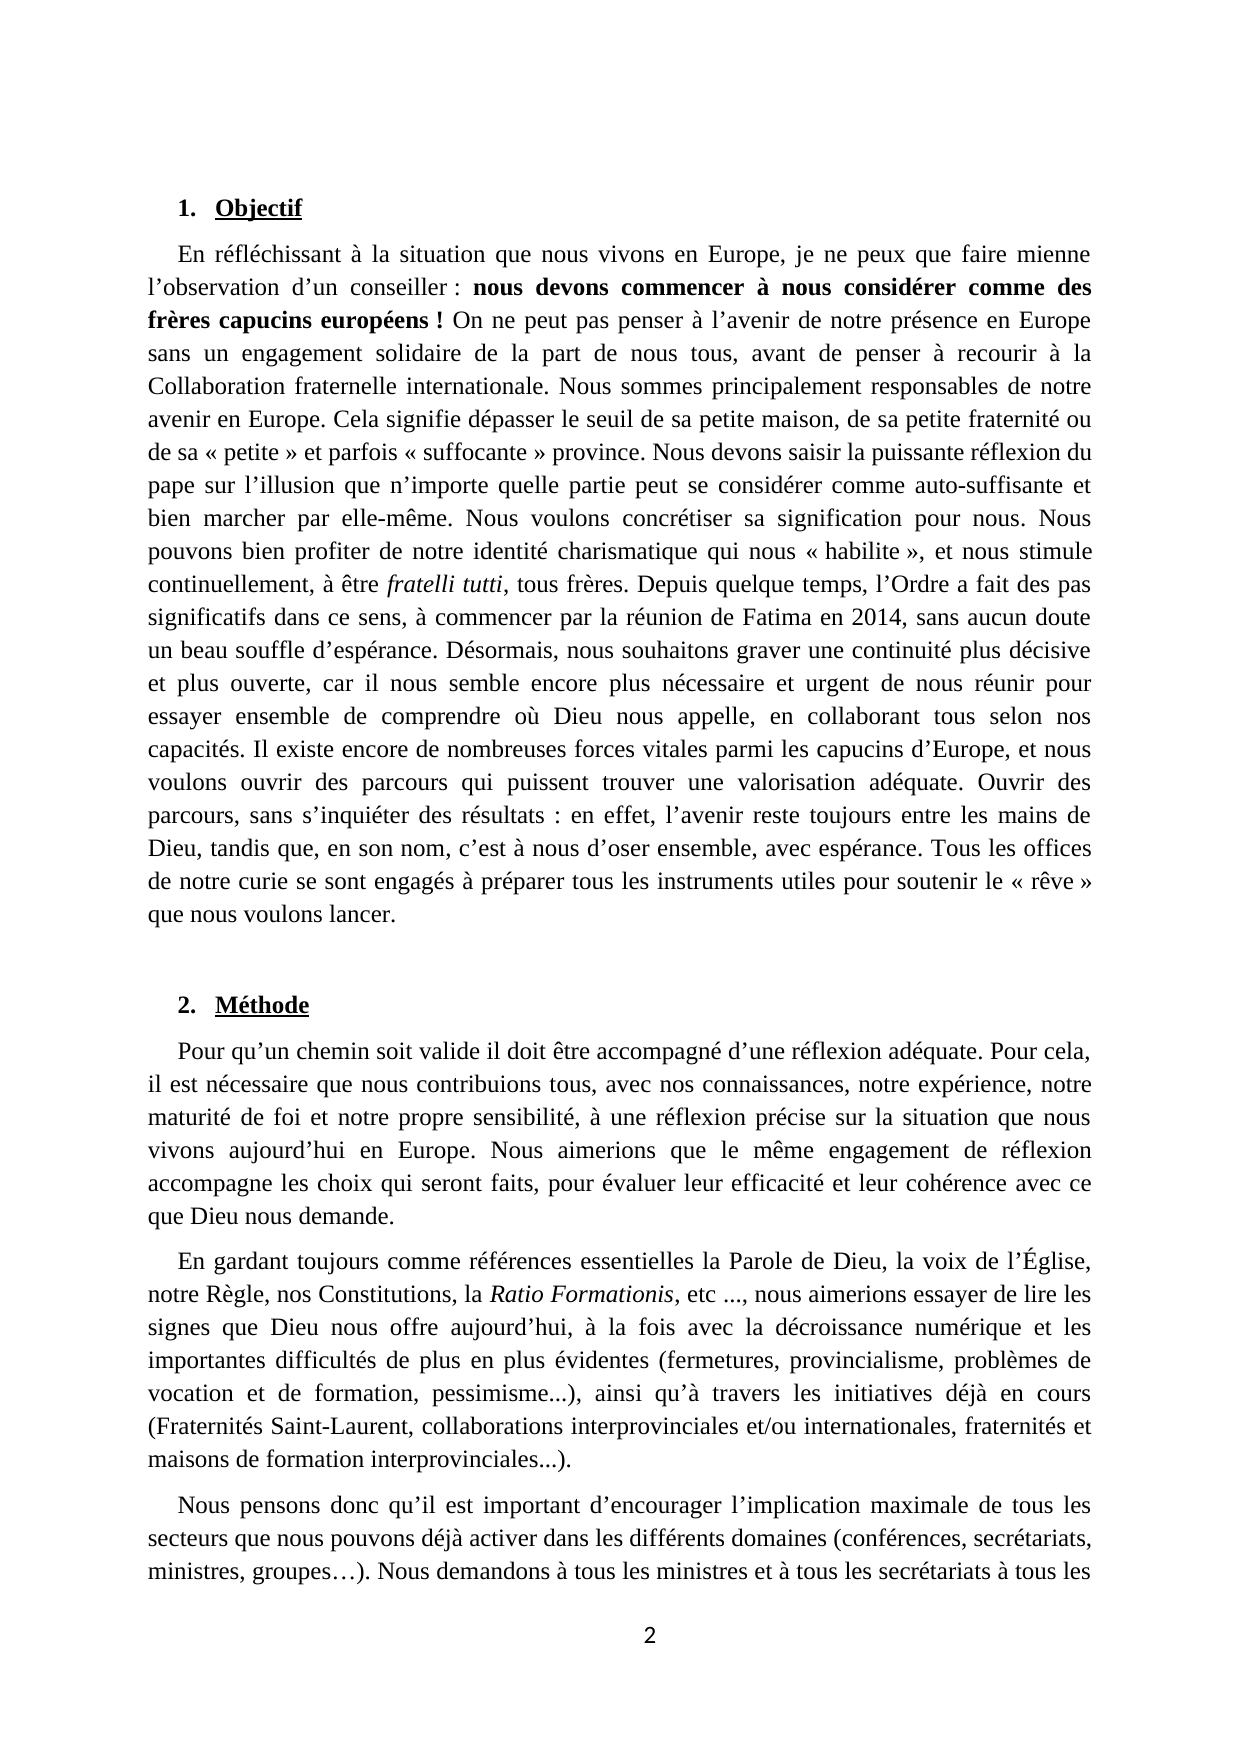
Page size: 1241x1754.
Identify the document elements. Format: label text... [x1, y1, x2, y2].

text En gardant toujours comme références essentielles la Parole de Dieu, la voix de l’Église, notre Règle, nos Constitutions, la Ratio Formationis, etc ..., nous aimerions essayer de lire les signes que Dieu nous offre aujourd’hui, à la fois avec la décroissance numérique et les importantes difficultés de plus en plus évidentes (fermetures, provincialisme, problèmes de vocation et de formation, pessimisme...), ainsi qu’à travers les initiatives déjà en cours (Fraternités Saint-Laurent, collaborations interprovinciales et/ou internationales, fraternités et maisons de formation interprovinciales...). [148, 1246, 1092, 1473]
text Pour qu’un chemin soit valide il doit être accompagné d’une réflexion adéquate. Pour cela, il est nécessaire que nous contribuions tous, avec nos connaissances, notre expérience, notre maturité de foi et notre propre sensibilité, à une réflexion précise sur la situation que nous vivons aujourd’hui en Europe. Nous aimerions que le même engagement de réflexion accompagne les choix qui seront faits, pour évaluer leur efficacité et leur cohérence avec ce que Dieu nous demande. [148, 1036, 1092, 1229]
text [148, 1490, 1092, 1585]
list Méthode [177, 990, 1092, 1019]
text En réfléchissant à la situation que nous vivons en Europe, je ne peux que faire mienne l’observation d’un conseiller : nous devons commencer à nous considérer comme des frères capucins européens ! On ne peut pas penser à l’avenir de notre présence en Europe sans un engagement solidaire de la part de nous tous, avant de penser à recourir à la Collaboration fraternelle internationale. Nous sommes principalement responsables de notre avenir en Europe. Cela signifie dépasser le seuil de sa petite maison, de sa petite fraternité ou de sa « petite » et parfois « suffocante » province. Nous devons saisir la puissante réflexion du pape sur l’illusion que n’importe quelle partie peut se considérer comme auto-suffisante et bien marcher par elle-même. Nous voulons concrétiser sa signification pour nous. Nous pouvons bien profiter de notre identité charismatique qui nous « habilite », et nous stimule continuellement, à être fratelli tutti, tous frères. Depuis quelque temps, l’Ordre a fait des pas significatifs dans ce sens, à commencer par la réunion de Fatima en 2014, sans aucun doute un beau souffle d’espérance. Désormais, nous souhaitons graver une continuité plus décisive et plus ouverte, car il nous semble encore plus nécessaire et urgent de nous réunir pour essayer ensemble de comprendre où Dieu nous appelle, en collaborant tous selon nos capacités. Il existe encore de nombreuses forces vitales parmi les capucins d’Europe, et nous voulons ouvrir des parcours qui puissent trouver une valorisation adéquate. Ouvrir des parcours, sans s’inquiéter des résultats : en effet, l’avenir reste toujours entre les mains de Dieu, tandis que, en son nom, c’est à nous d’oser ensemble, avec espérance. Tous les offices de notre curie se sont engagés à préparer tous les instruments utiles pour soutenir le « rêve » que nous voulons lancer. [148, 239, 1092, 928]
list Objectif [177, 193, 1092, 222]
